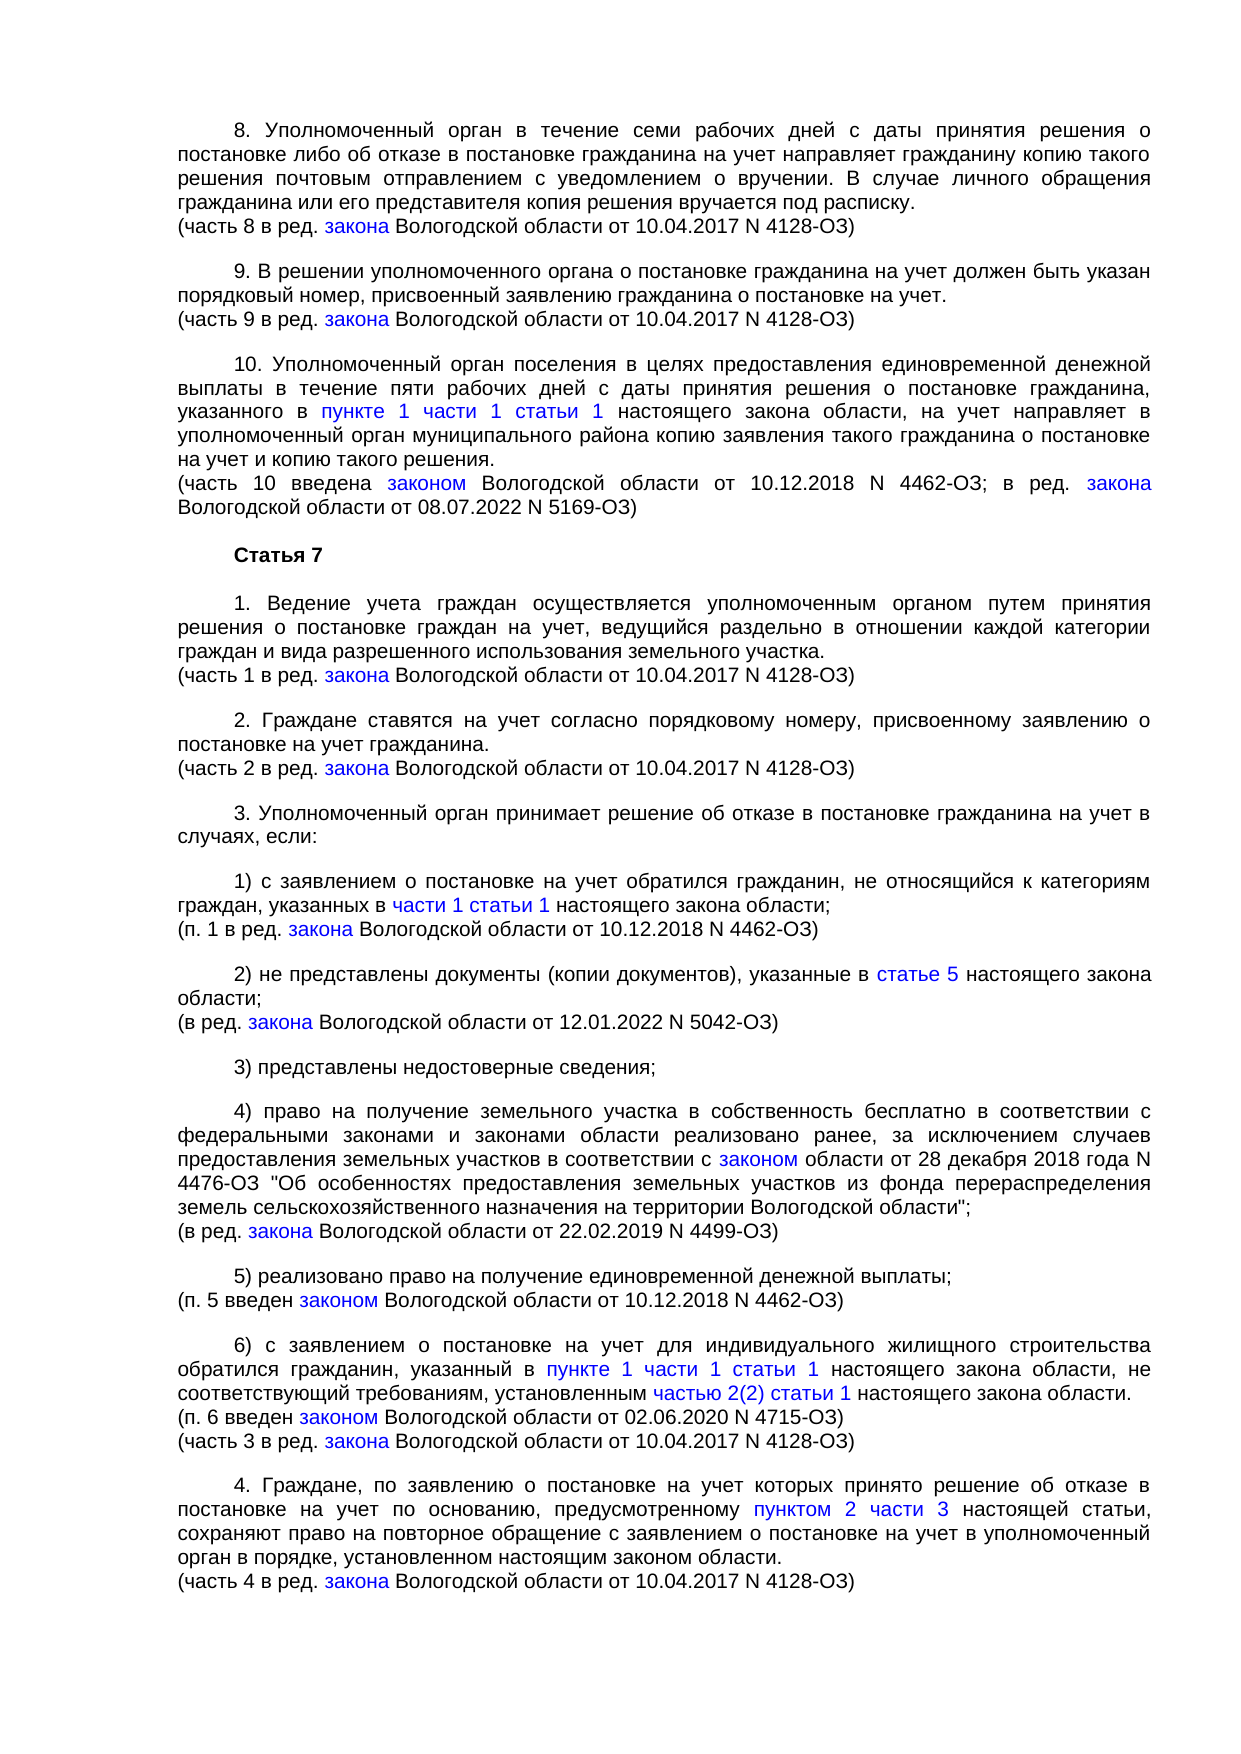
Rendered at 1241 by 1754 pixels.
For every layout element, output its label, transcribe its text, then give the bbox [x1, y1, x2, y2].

text (часть 8 в ред. закона Вологодской области от 10.04.2017 N 4128-ОЗ) [177, 214, 1152, 238]
text 6) с заявлением о постановке на учет для индивидуального жилищного строительства обратился гражданин, указанный в пункте 1 части 1 статьи 1 настоящего закона области, не соответствующий требованиям, установленным частью 2(2) статьи 1 настоящего закона области. [177, 1333, 1152, 1404]
text (часть 9 в ред. закона Вологодской области от 10.04.2017 N 4128-ОЗ) [177, 307, 1152, 331]
text (в ред. закона Вологодской области от 22.02.2019 N 4499-ОЗ) [177, 1219, 1152, 1243]
text (часть 4 в ред. закона Вологодской области от 10.04.2017 N 4128-ОЗ) [177, 1569, 1152, 1593]
text 10. Уполномоченный орган поселения в целях предоставления единовременной денежной выплаты в течение пяти рабочих дней с даты принятия решения о постановке гражданина, указанного в пункте 1 части 1 статьи 1 настоящего закона области, на учет направляет в уполномоченный орган муниципального района копию заявления такого гражданина о постановке на учет и копию такого решения. [177, 351, 1152, 471]
text 5) реализовано право на получение единовременной денежной выплаты; [177, 1264, 1152, 1288]
text (часть 1 в ред. закона Вологодской области от 10.04.2017 N 4128-ОЗ) [177, 663, 1152, 687]
text (в ред. закона Вологодской области от 12.01.2022 N 5042-ОЗ) [177, 1010, 1152, 1034]
text (п. 1 в ред. закона Вологодской области от 10.12.2018 N 4462-ОЗ) [177, 917, 1152, 941]
text 2. Граждане ставятся на учет согласно порядковому номеру, присвоенному заявлению о постановке на учет гражданина. [177, 708, 1152, 756]
text (часть 3 в ред. закона Вологодской области от 10.04.2017 N 4128-ОЗ) [177, 1428, 1152, 1452]
text 3) представлены недостоверные сведения; [177, 1054, 1152, 1078]
text 9. В решении уполномоченного органа о постановке гражданина на учет должен быть указан порядковый номер, присвоенный заявлению гражданина о постановке на учет. [177, 259, 1152, 307]
text 4. Граждане, по заявлению о постановке на учет которых принято решение об отказе в постановке на учет по основанию, предусмотренному пунктом 2 части 3 настоящей статьи, сохраняют право на повторное обращение с заявлением о постановке на учет в уполномоченный орган в порядке, установленном настоящим законом области. [177, 1473, 1152, 1569]
text (п. 6 введен законом Вологодской области от 02.06.2020 N 4715-ОЗ) [177, 1404, 1152, 1428]
text 1. Ведение учета граждан осуществляется уполномоченным органом путем принятия решения о постановке граждан на учет, ведущийся раздельно в отношении каждой категории граждан и вида разрешенного использования земельного участка. [177, 591, 1152, 663]
text 2) не представлены документы (копии документов), указанные в статье 5 настоящего закона области; [177, 962, 1152, 1010]
text (часть 2 в ред. закона Вологодской области от 10.04.2017 N 4128-ОЗ) [177, 756, 1152, 779]
title Статья 7 [177, 543, 1152, 567]
text (часть 10 введена законом Вологодской области от 10.12.2018 N 4462-ОЗ; в ред. закона Вологодской области от 08.07.2022 N 5169-ОЗ) [177, 471, 1152, 519]
text (п. 5 введен законом Вологодской области от 10.12.2018 N 4462-ОЗ) [177, 1288, 1152, 1312]
text 1) с заявлением о постановке на учет обратился гражданин, не относящийся к категориям граждан, указанных в части 1 статьи 1 настоящего закона области; [177, 869, 1152, 917]
text 4) право на получение земельного участка в собственность бесплатно в соответствии с федеральными законами и законами области реализовано ранее, за исключением случаев предоставления земельных участков в соответствии с законом области от 28 декабря 2018 года N 4476-ОЗ "Об особенностях предоставления земельных участков из фонда перераспределения земель сельскохозяйственного назначения на территории Вологодской области"; [177, 1099, 1152, 1219]
text 8. Уполномоченный орган в течение семи рабочих дней с даты принятия решения о постановке либо об отказе в постановке гражданина на учет направляет гражданину копию такого решения почтовым отправлением с уведомлением о вручении. В случае личного обращения гражданина или его представителя копия решения вручается под расписку. [177, 118, 1152, 214]
text 3. Уполномоченный орган принимает решение об отказе в постановке гражданина на учет в случаях, если: [177, 800, 1152, 848]
